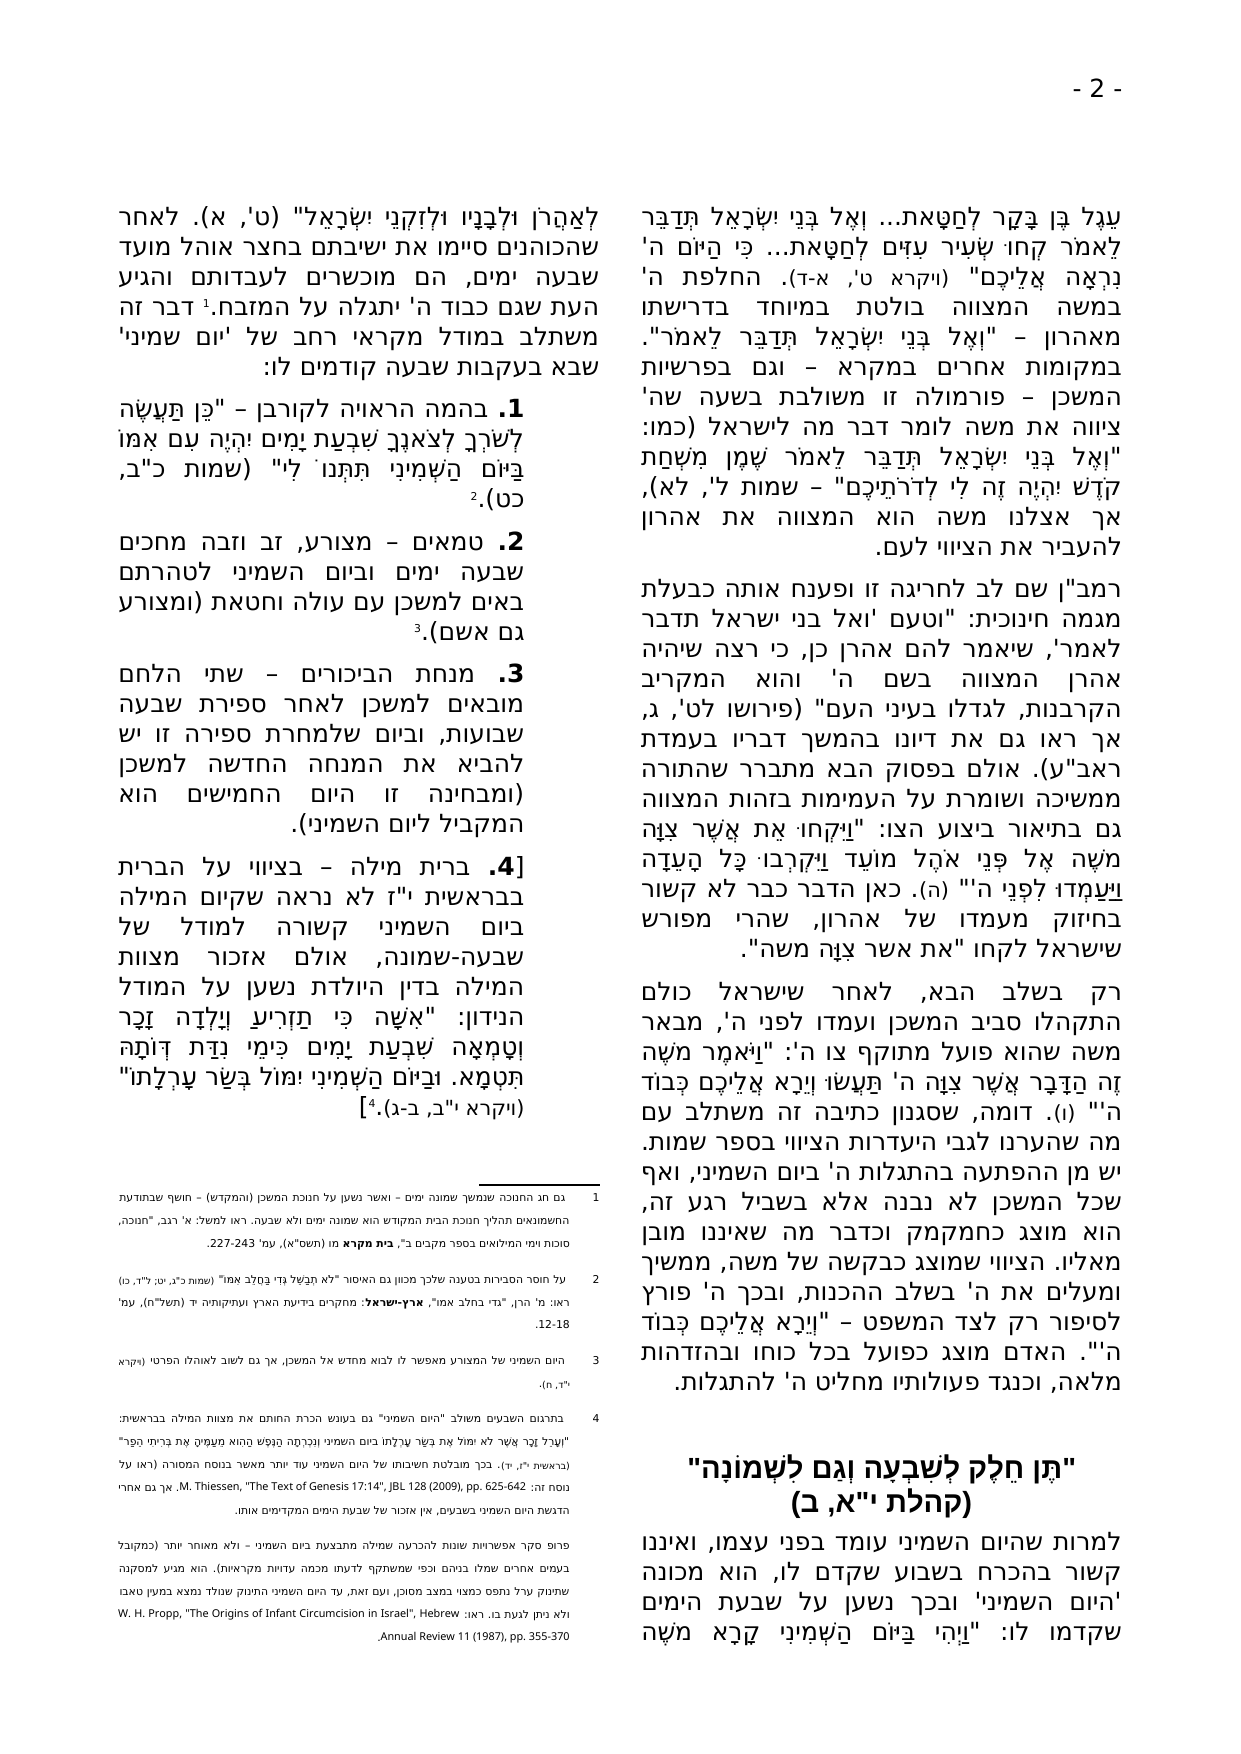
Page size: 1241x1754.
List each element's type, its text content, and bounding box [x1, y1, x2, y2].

text [4. ברית מילה – בציווי על הברית בבראשית י"ז לא נראה שקיום המילה ביום השמיני קשורה למודל של שבעה-שמונה, אולם אזכור מצוות המילה בדין היולדת נשען על המודל הנידון: "אִשָּׁה כִּי תַזְרִיעַ וְיָלְדָה זָכָר וְטָמְאָה שִׁבְעַת יָמִים כִּימֵי נִדַּת דְּוֹתָהּ תִּטְמָא. וּבַיּוֹם הַשְּׁמִינִי יִמּוֹל בְּשַׂר עָרְלָתוֹ" (ויקרא י"ב, ב-ג).] [118, 851, 524, 1121]
text למרות שהיום השמיני עומד בפני עצמו, ואיננו קשור בהכרח בשבוע שקדם לו, הוא מכונה 'היום השמיני' ובכך נשען על שבעת הימים שקדמו לו: "וַיְהִי בַּיּוֹם הַשְּׁמִינִי קָרָא משֶׁה לְאַהֲרֹן וּלְבָנָיו וּלְזִקְנֵי יִשְׂרָאֵל" (ט', א). לאחר שהכוהנים סיימו את ישיבתם בחצר אוהל מועד שבעה ימים, הם מוכשרים לעבדותם והגיע העת שגם כבוד ה' יתגלה על המזבח. דבר זה משתלב במודל מקראי רחב של 'יום שמיני' שבא בעקבות שבעה קודמים לו: [641, 1527, 1122, 1647]
text רמב"ן שם לב לחריגה זו ופענח אותה כבעלת מגמה חינוכית: "וטעם 'ואל בני ישראל תדבר לאמר', שיאמר להם אהרן כן, כי רצה שיהיה אהרן המצווה בשם ה' והוא המקריב הקרבנות, לגדלו בעיני העם" (פירושו לט', ג, אך ראו גם את דיונו בהמשך דבריו בעמדת ראב"ע). אולם בפסוק הבא מתברר שהתורה ממשיכה ושומרת על העמימות בזהות המצווה גם בתיאור ביצוע הצו: "וַיִּקְחוּ אֵת אֲשֶׁר צִוָּה משֶׁה אֶל פְּנֵי אֹהֶל מוֹעֵד וַיִּקְרְבוּ כָּל הָעֵדָה וַיַּעַמְדוּ לִפְנֵי ה'" (ה). כאן הדבר כבר לא קשור בחיזוק מעמדו של אהרון, שהרי מפורש שישראל לקחו "את אשר צִוָּה משה". [641, 574, 1122, 964]
text רק בשלב הבא, לאחר שישראל כולם התקהלו סביב המשכן ועמדו לפני ה', מבאר משה שהוא פועל מתוקף צו ה': "וַיֹּאמֶר משֶׁה זֶה הַדָּבָר אֲשֶׁר צִוָּה ה' תַּעֲשׂוּ וְיֵרָא אֲלֵיכֶם כְּבוֹד ה'" (ו). דומה, שסגנון כתיבה זה משתלב עם מה שהערנו לגבי היעדרות הציווי בספר שמות. יש מן ההפתעה בהתגלות ה' ביום השמיני, ואף שכל המשכן לא נבנה אלא בשביל רגע זה, הוא מוצג כחמקמק וכדבר מה שאיננו מובן מאליו. הציווי שמוצג כבקשה של משה, ממשיך ומעלים את ה' בשלב ההכנות, ובכך ה' פורץ לסיפור רק לצד המשפט – "וְיֵרָא אֲלֵיכֶם כְּבוֹד ה'". האדם מוצג כפועל בכל כוחו ובהזדהות מלאה, וכנגד פעולותיו מחליט ה' להתגלות. [641, 976, 1122, 1396]
text למרות שהיום השמיני עומד בפני עצמו, ואיננו קשור בהכרח בשבוע שקדם לו, הוא מכונה 'היום השמיני' ובכך נשען על שבעת הימים שקדמו לו: "וַיְהִי בַּיּוֹם הַשְּׁמִינִי קָרָא משֶׁה לְאַהֲרֹן וּלְבָנָיו וּלְזִקְנֵי יִשְׂרָאֵל" (ט', א). לאחר שהכוהנים סיימו את ישיבתם בחצר אוהל מועד שבעה ימים, הם מוכשרים לעבדותם והגיע העת שגם כבוד ה' יתגלה על המזבח. דבר זה משתלב במודל מקראי רחב של 'יום שמיני' שבא בעקבות שבעה קודמים לו: [118, 201, 599, 381]
subtitle "תֶּן חֵלֶק לְשִׁבְעָה וְגַם לִשְׁמוֹנָה" (קהלת י"א, ב) [641, 1451, 1122, 1518]
text 3. מנחת הביכורים – שתי הלחם מובאים למשכן לאחר ספירת שבעה שבועות, וביום שלמחרת ספירה זו יש להביא את המנחה החדשה למשכן (ומבחינה זו היום החמישים הוא המקביל ליום השמיני). [118, 659, 524, 839]
text 1. בהמה הראויה לקורבן – "כֵּן תַּעֲשֶׂה לְשֹׁרְךָ לְצֹאנֶךָ שִׁבְעַת יָמִים יִהְיֶה עִם אִמּוֹ בַּיּוֹם הַשְּׁמִינִי תִּתְּנוֹ לִי" (שמות כ"ב, כט). [118, 394, 524, 514]
text 2. טמאים – מצורע, זב וזבה מחכים שבעה ימים וביום השמיני לטהרתם באים למשכן עם עולה וחטאת (ומצורע גם אשם). [118, 526, 524, 646]
